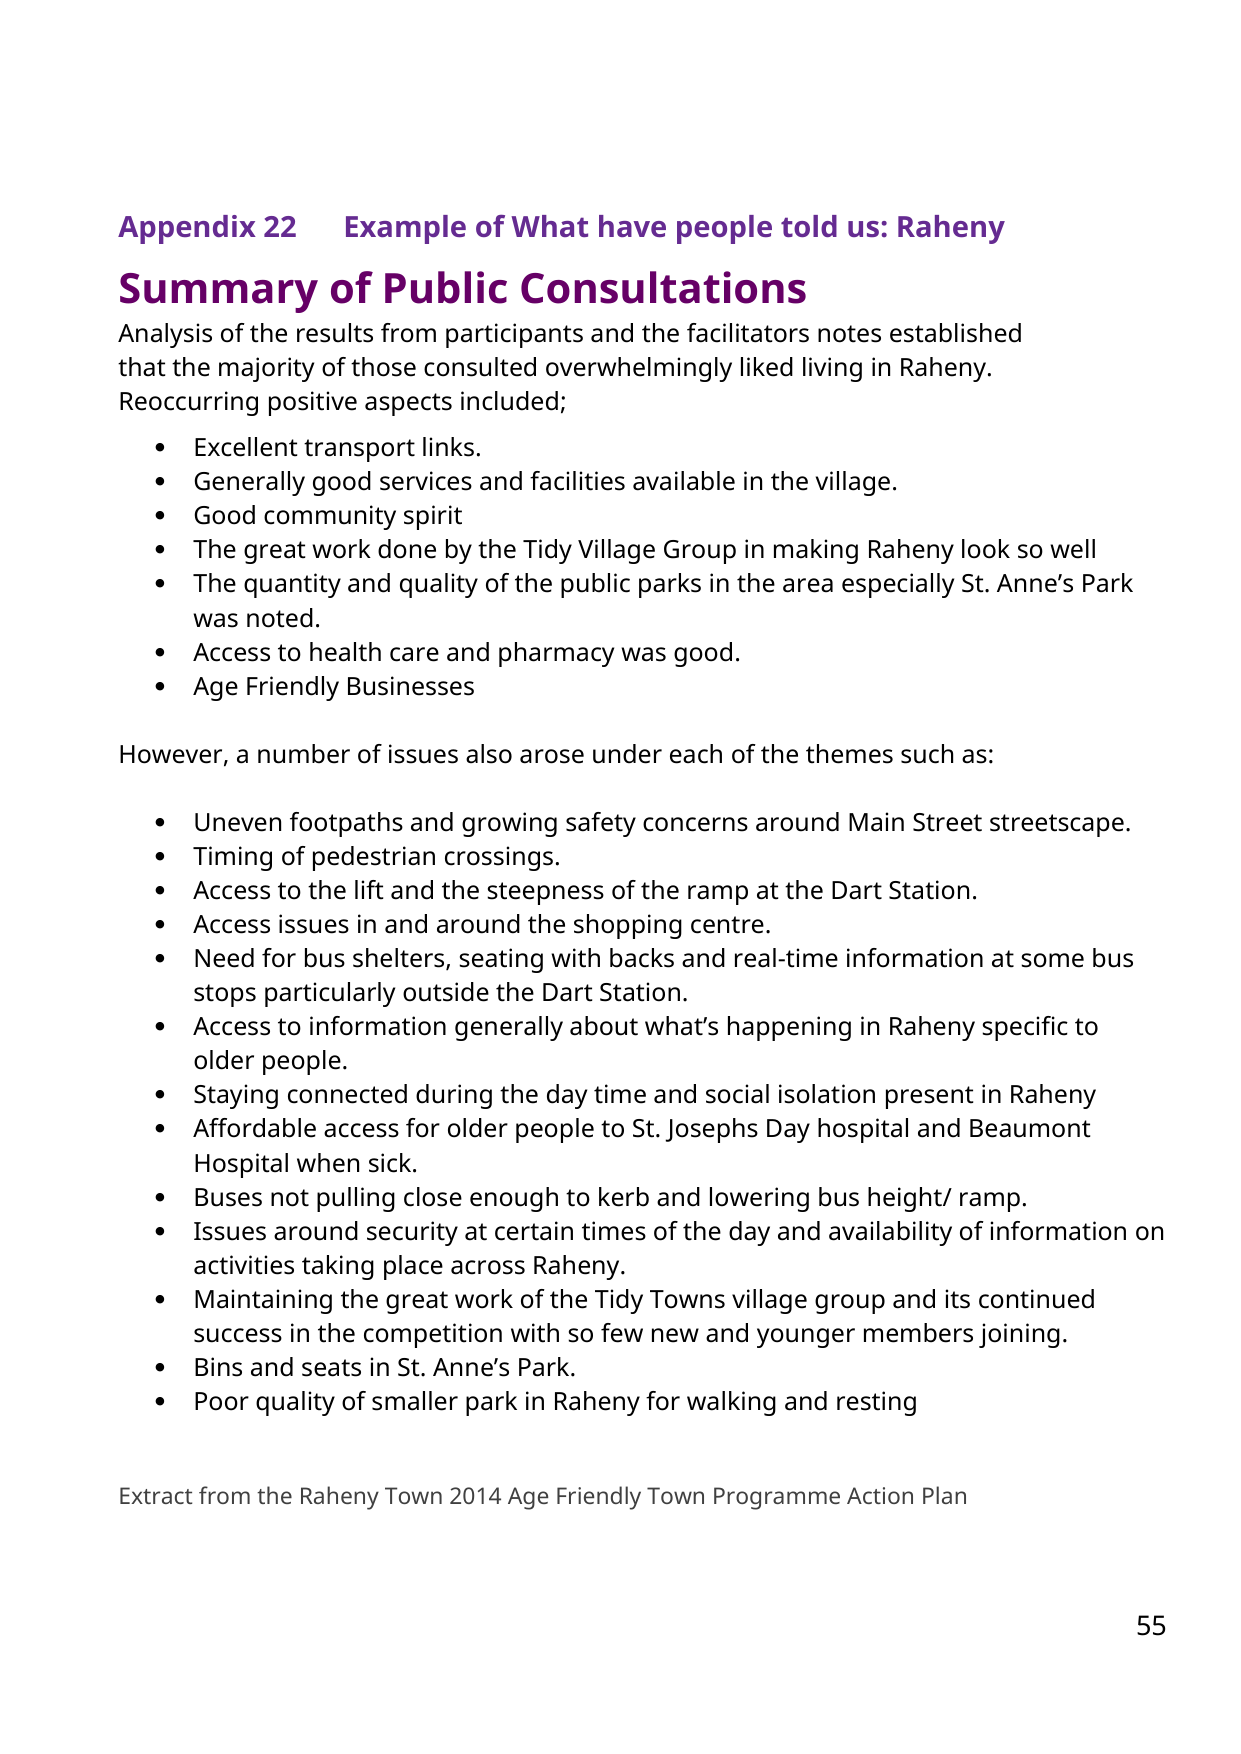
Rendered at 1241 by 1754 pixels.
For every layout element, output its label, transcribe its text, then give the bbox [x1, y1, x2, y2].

list Uneven footpaths and growing safety concerns around Main Street streetscape. [156, 804, 1167, 839]
list The quantity and quality of the public parks in the area especially St. Anne’s Park was noted. [156, 566, 1167, 634]
text that the majority of those consulted overwhelmingly liked living in Raheny. [118, 349, 1167, 383]
list Generally good services and facilities available in the village. [156, 464, 1167, 498]
list Age Friendly Businesses [156, 668, 1167, 702]
list Good community spirit [156, 498, 1167, 532]
text However, a number of issues also arose under each of the themes such as: [118, 736, 1167, 771]
list Issues around security at certain times of the day and availability of information on activities taking place across Raheny. [156, 1213, 1167, 1281]
list The great work done by the Tidy Village Group in making Raheny look so well [156, 532, 1167, 566]
subtitle Appendix 22 Example of What have people told us: Raheny [118, 206, 1167, 246]
text Extract from the Raheny Town 2014 Age Friendly Town Programme Action Plan [118, 1479, 1167, 1511]
list Staying connected during the day time and social isolation present in Raheny [156, 1077, 1167, 1111]
list Timing of pedestrian crossings. [156, 839, 1167, 873]
list Need for bus shelters, seating with backs and real-time information at some bus stops particularly outside the Dart Station. [156, 941, 1167, 1009]
text Summary of Public Consultations [118, 258, 1167, 315]
list Affordable access for older people to St. Josephs Day hospital and Beaumont Hospital when sick. [156, 1111, 1167, 1179]
list Excellent transport links. [156, 430, 1167, 464]
text Reoccurring positive aspects included; [118, 383, 1167, 417]
text Analysis of the results from participants and the facilitators notes established [118, 315, 1167, 349]
list Poor quality of smaller park in Raheny for walking and resting [156, 1384, 1167, 1418]
list Access to health care and pharmacy was good. [156, 634, 1167, 668]
list Buses not pulling close enough to kerb and lowering bus height/ ramp. [156, 1179, 1167, 1213]
list Access to the lift and the steepness of the ramp at the Dart Station. [156, 873, 1167, 907]
list Bins and seats in St. Anne’s Park. [156, 1349, 1167, 1384]
list Access to information generally about what’s happening in Raheny specific to older people. [156, 1009, 1167, 1077]
list Access issues in and around the shopping centre. [156, 907, 1167, 941]
list Maintaining the great work of the Tidy Towns village group and its continued success in the competition with so few new and younger members joining. [156, 1281, 1167, 1349]
